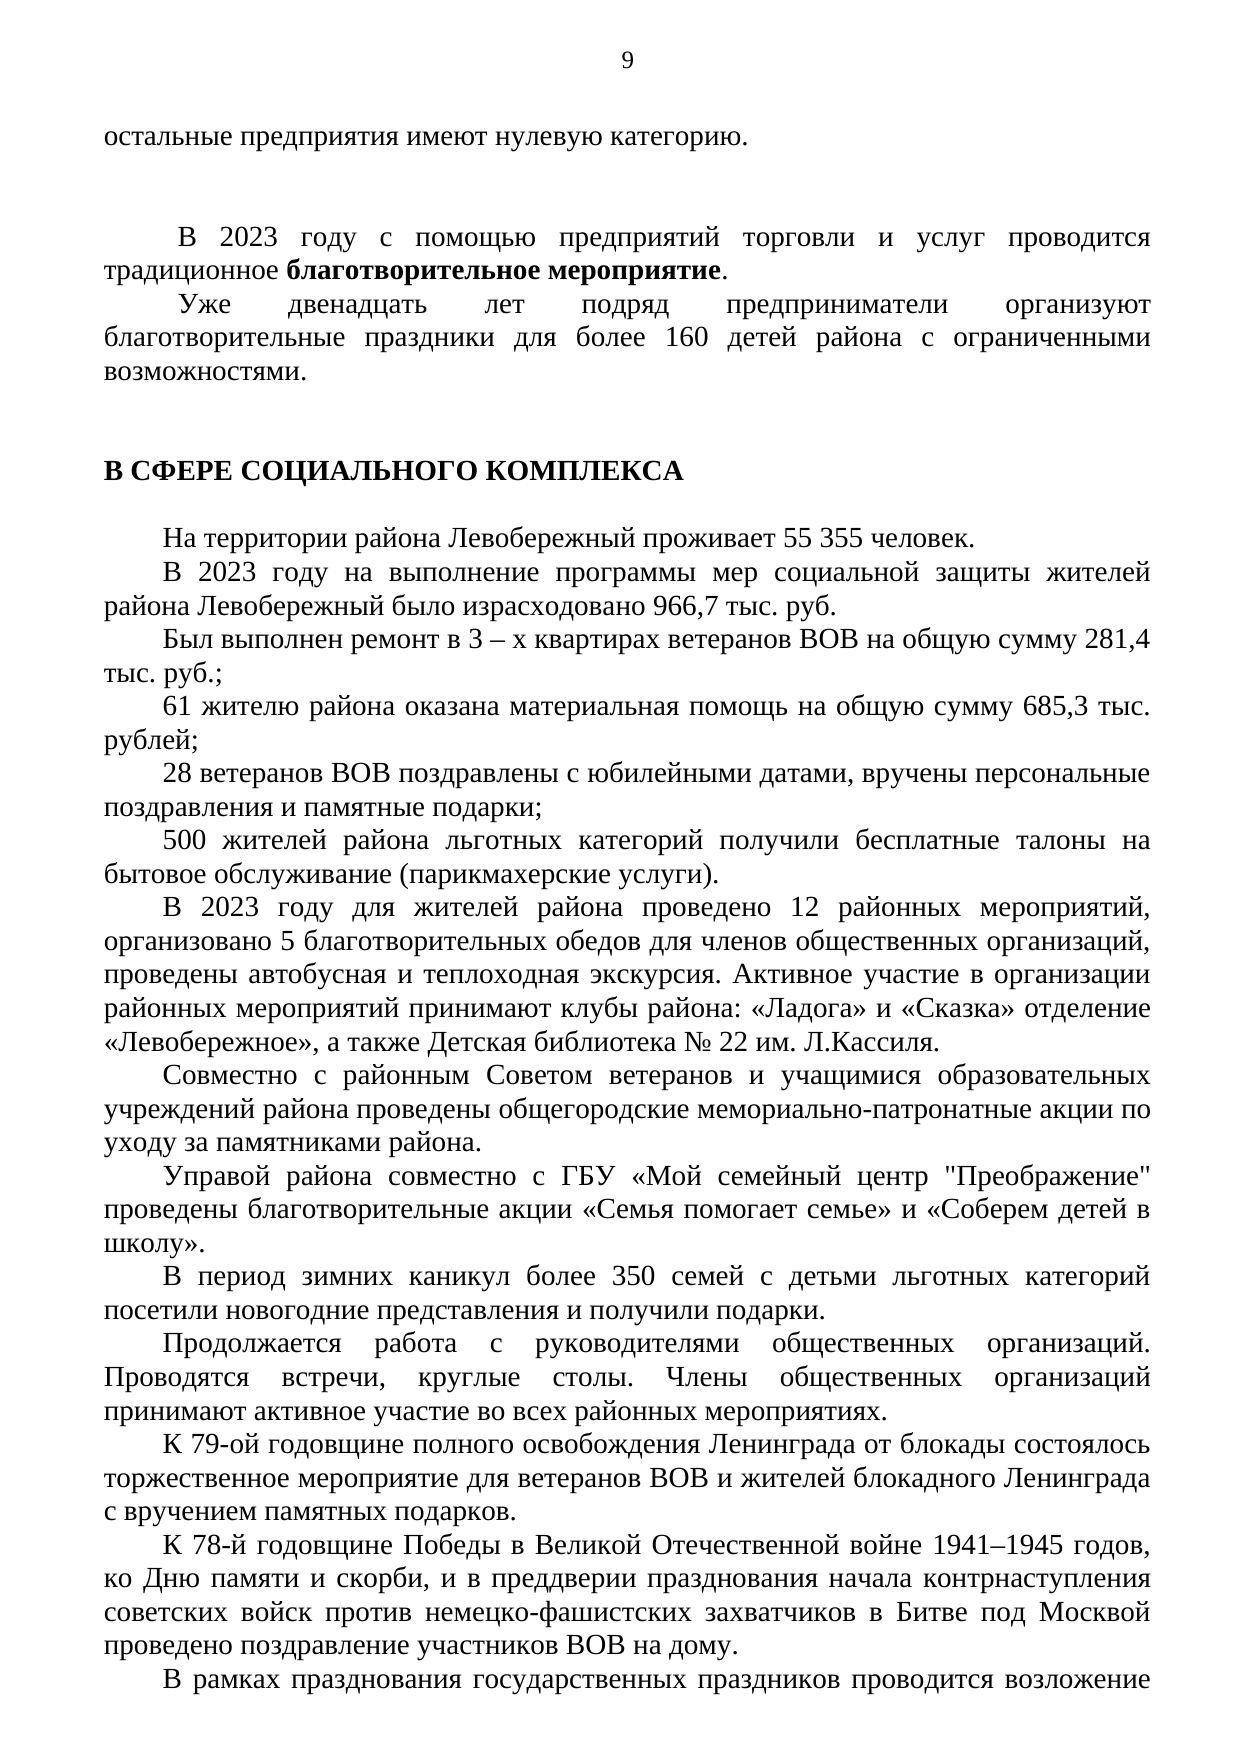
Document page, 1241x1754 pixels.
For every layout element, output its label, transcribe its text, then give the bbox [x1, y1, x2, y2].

text К 79-ой годовщине полного освобождения Ленинграда от блокады состоялось торжественное мероприятие для ветеранов ВОВ и жителей блокадного Ленинграда с вручением памятных подарков. [103, 1426, 1152, 1527]
text В 2023 году с помощью предприятий торговли и услуг проводится традиционное благотворительное мероприятие. [103, 219, 1152, 286]
text В период зимних каникул более 350 семей с детьми льготных категорий посетили новогодние представления и получили подарки. [103, 1258, 1152, 1326]
text Совместно с районным Советом ветеранов и учащимися образовательных учреждений района проведены общегородские мемориально-патронатные акции по уходу за памятниками района. [103, 1057, 1152, 1158]
text В 2023 году на выполнение программы мер социальной защиты жителей района Левобережный было израсходовано 966,7 тыс. руб. [103, 554, 1152, 621]
text 28 ветеранов ВОВ поздравлены с юбилейными датами, вручены персональные поздравления и памятные подарки; [103, 755, 1152, 822]
text В 2023 году для жителей района проведено 12 районных мероприятий, организовано 5 благотворительных обедов для членов общественных организаций, проведены автобусная и теплоходная экскурсия. Активное участие в организации районных мероприятий принимают клубы района: «Ладога» и «Сказка» отделение «Левобережное», а также Детская библиотека № 22 им. Л.Кассиля. [103, 889, 1152, 1057]
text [103, 1661, 1152, 1694]
text 500 жителей района льготных категорий получили бесплатные талоны на бытовое обслуживание (парикмахерские услуги). [103, 822, 1152, 889]
text Был выполнен ремонт в 3 – х квартирах ветеранов ВОВ на общую сумму 281,4 тыс. руб.; [103, 621, 1152, 688]
text Управой района совместно с ГБУ «Мой семейный центр "Преображение" проведены благотворительные акции «Семья помогает семье» и «Соберем детей в школу». [103, 1158, 1152, 1258]
text Продолжается работа с руководителями общественных организаций. Проводятся встречи, круглые столы. Члены общественных организаций принимают активное участие во всех районных мероприятиях. [103, 1326, 1152, 1426]
text 61 жителю района оказана материальная помощь на общую сумму 685,3 тыс. рублей; [103, 688, 1152, 755]
text Уже двенадцать лет подряд предприниматели организуют благотворительные праздники для более 160 детей района с ограниченными возможностями. [103, 286, 1152, 386]
text К 78-й годовщине Победы в Великой Отечественной войне 1941–1945 годов, ко Дню памяти и скорби, и в преддверии празднования начала контрнаступления советских войск против немецко-фашистских захватчиков в Битве под Москвой проведено поздравление участников ВОВ на дому. [103, 1527, 1152, 1661]
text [103, 118, 1122, 152]
text На территории района Левобережный проживает 55 355 человек. [103, 521, 1152, 554]
text В СФЕРЕ СОЦИАЛЬНОГО КОМПЛЕКСА [103, 453, 1152, 487]
